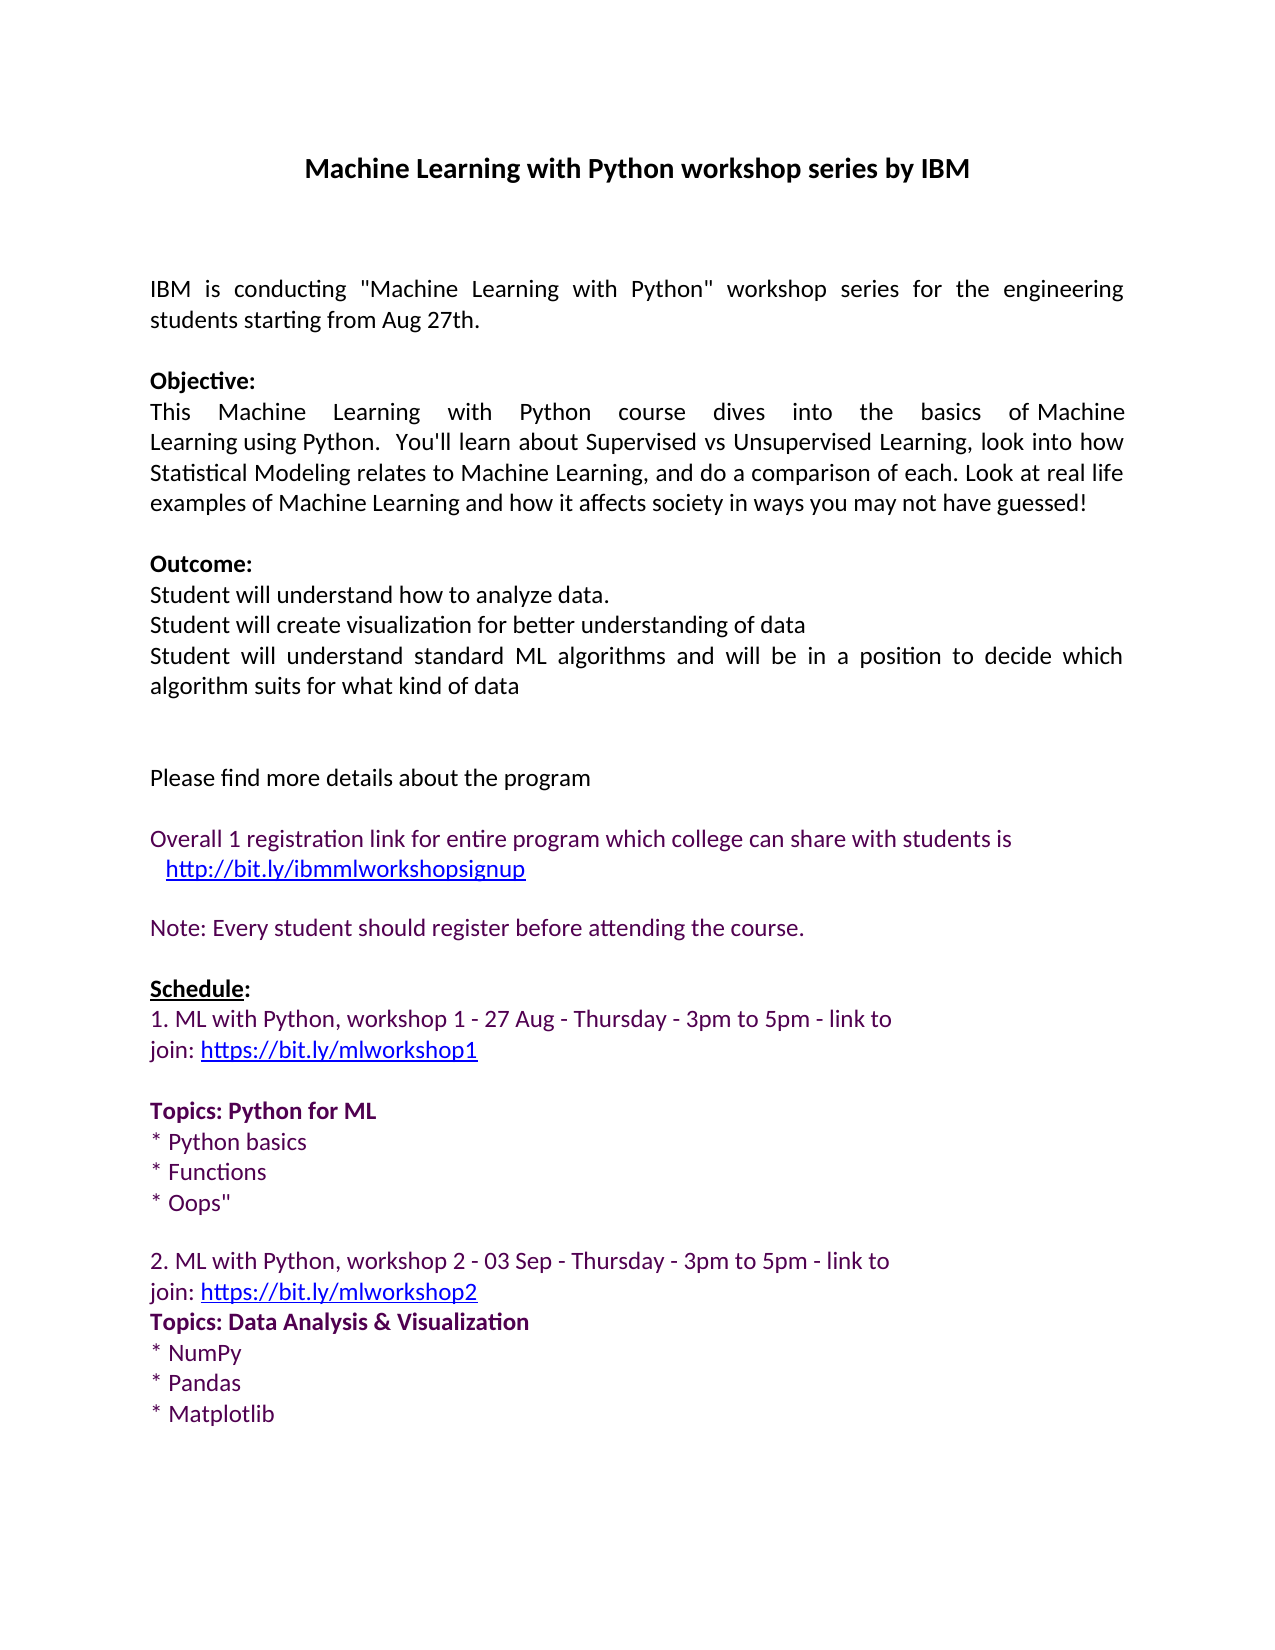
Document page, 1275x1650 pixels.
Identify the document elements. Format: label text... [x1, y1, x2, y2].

text Outcome: [150, 548, 1125, 579]
text * NumPy [150, 1337, 1125, 1367]
text * Functions [150, 1156, 1125, 1187]
text Student will understand how to analyze data. [150, 579, 1125, 609]
text * Oops" [150, 1187, 1125, 1245]
text * Python basics [150, 1126, 1125, 1156]
text Topics: Data Analysis & Visualization [150, 1306, 1125, 1337]
text 2. ML with Python, workshop 2 - 03 Sep - Thursday - 3pm to 5pm - link to join: https://bit.ly/mlworkshop2 [150, 1245, 1125, 1306]
text * Matplotlib [150, 1398, 1125, 1456]
text Schedule: 1. ML with Python, workshop 1 - 27 Aug - Thursday - 3pm to 5pm - link to join: https://bit.ly/mlworkshop1 [150, 942, 1125, 1064]
text * Pandas [150, 1367, 1125, 1398]
text Topics: Python for ML [150, 1095, 1125, 1126]
text This Machine Learning with Python course dives into the basics of Machine Learning using Python. You'll learn about Supervised vs Unsupervised Learning, look into how Statistical Modeling relates to Machine Learning, and do a comparison of each. Look at real life examples of Machine Learning and how it affects society in ways you may not have guessed! [150, 396, 1125, 518]
text Objective: [150, 365, 1125, 396]
table_header http://bit.ly/ibmmlworkshopsignup [149, 854, 589, 912]
text Note: Every student should register before attending the course. [150, 912, 1125, 942]
text Machine Learning with Python workshop series by IBM [150, 150, 1125, 186]
text Student will create visualization for better understanding of data [150, 609, 1125, 640]
text IBM is conducting "Machine Learning with Python" workshop series for the engineering students starting from Aug 27th. [150, 273, 1125, 334]
text Student will understand standard ML algorithms and will be in a position to decide which algorithm suits for what kind of data [150, 640, 1125, 701]
text Please find more details about the program Overall 1 registration link for entire program which college can share with students is [150, 731, 1125, 853]
